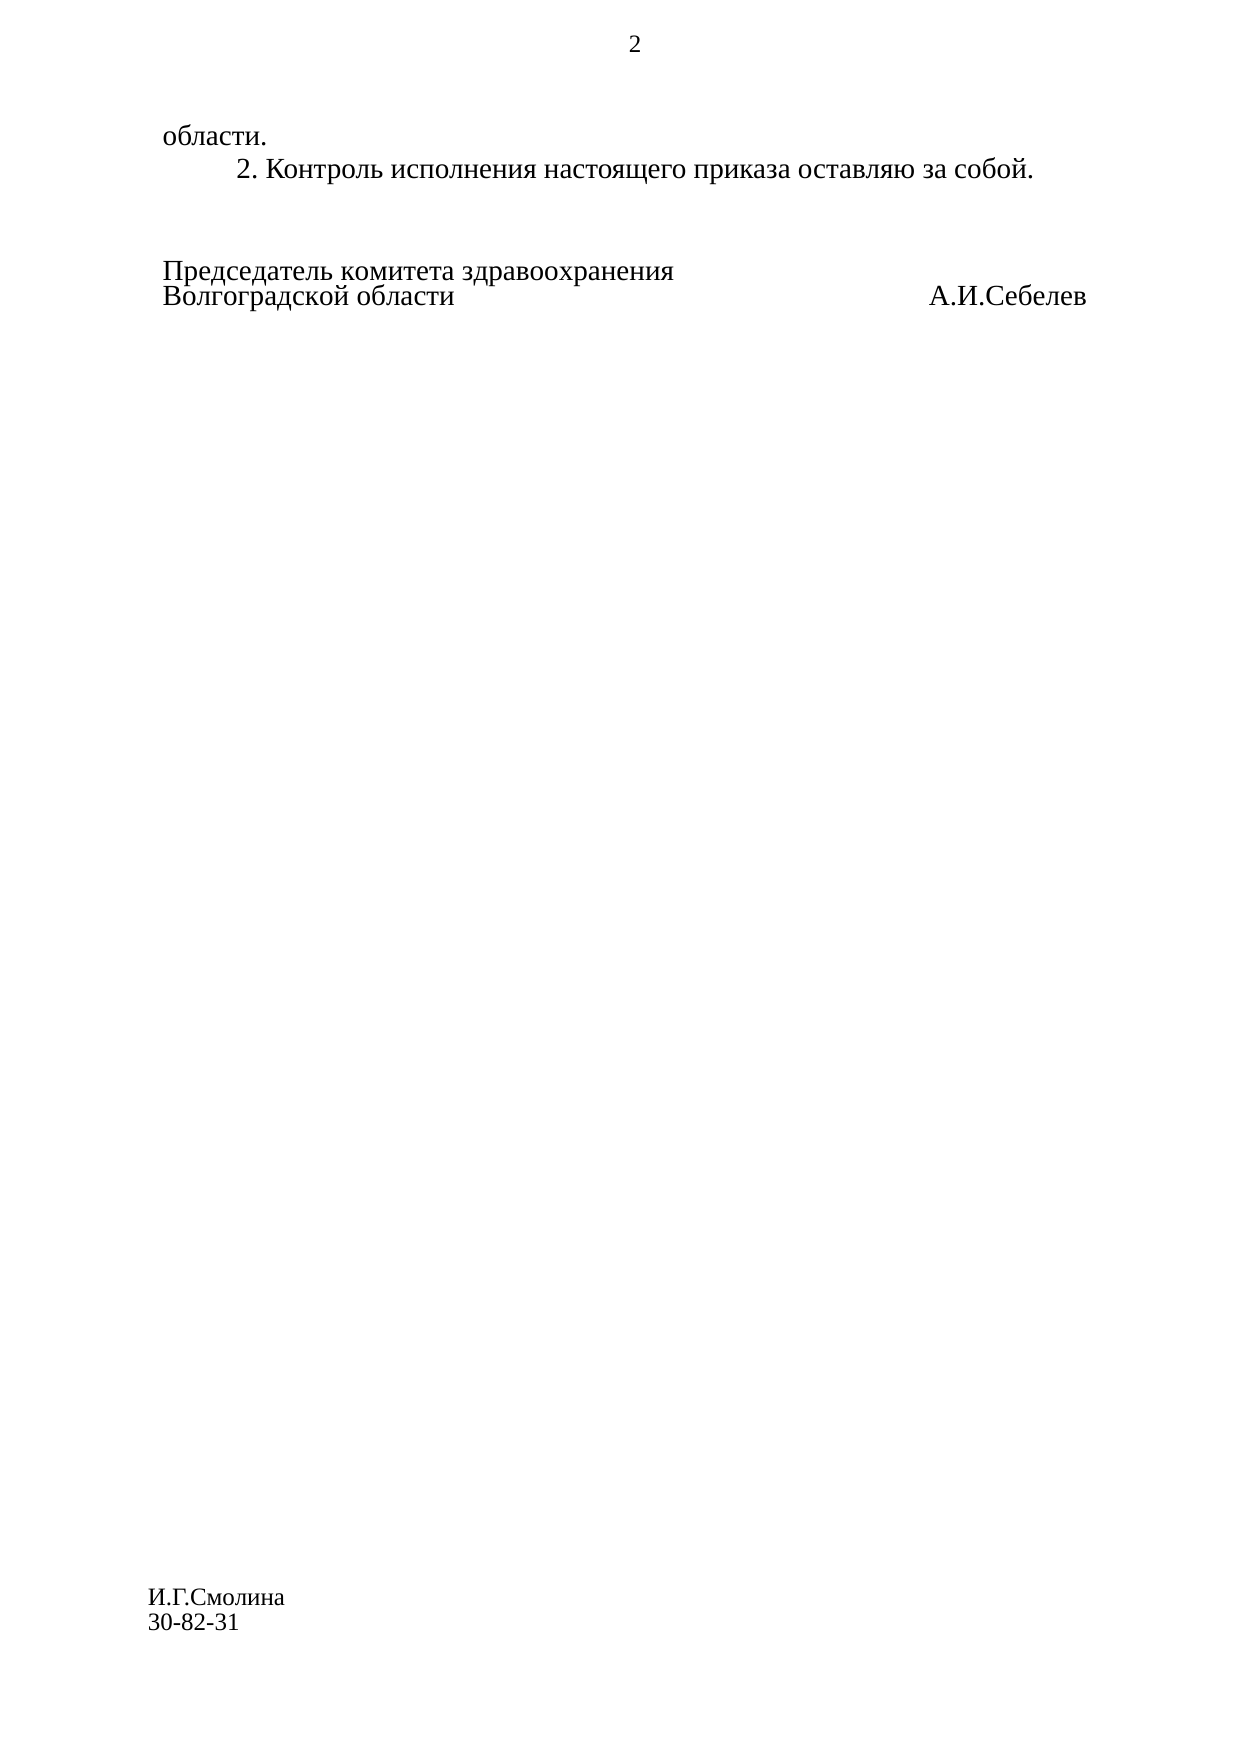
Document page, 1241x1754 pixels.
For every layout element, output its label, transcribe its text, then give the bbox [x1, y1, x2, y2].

text 2. Контроль исполнения настоящего приказа оставляю за собой. [162, 152, 1107, 185]
text Председатель комитета здравоохранения [162, 260, 1107, 285]
text И.Г.Смолина [148, 1585, 1107, 1610]
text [162, 118, 1107, 152]
text Волгоградской области А.И.Себелев [162, 285, 1107, 310]
text 30-82-31 [148, 1610, 1107, 1635]
